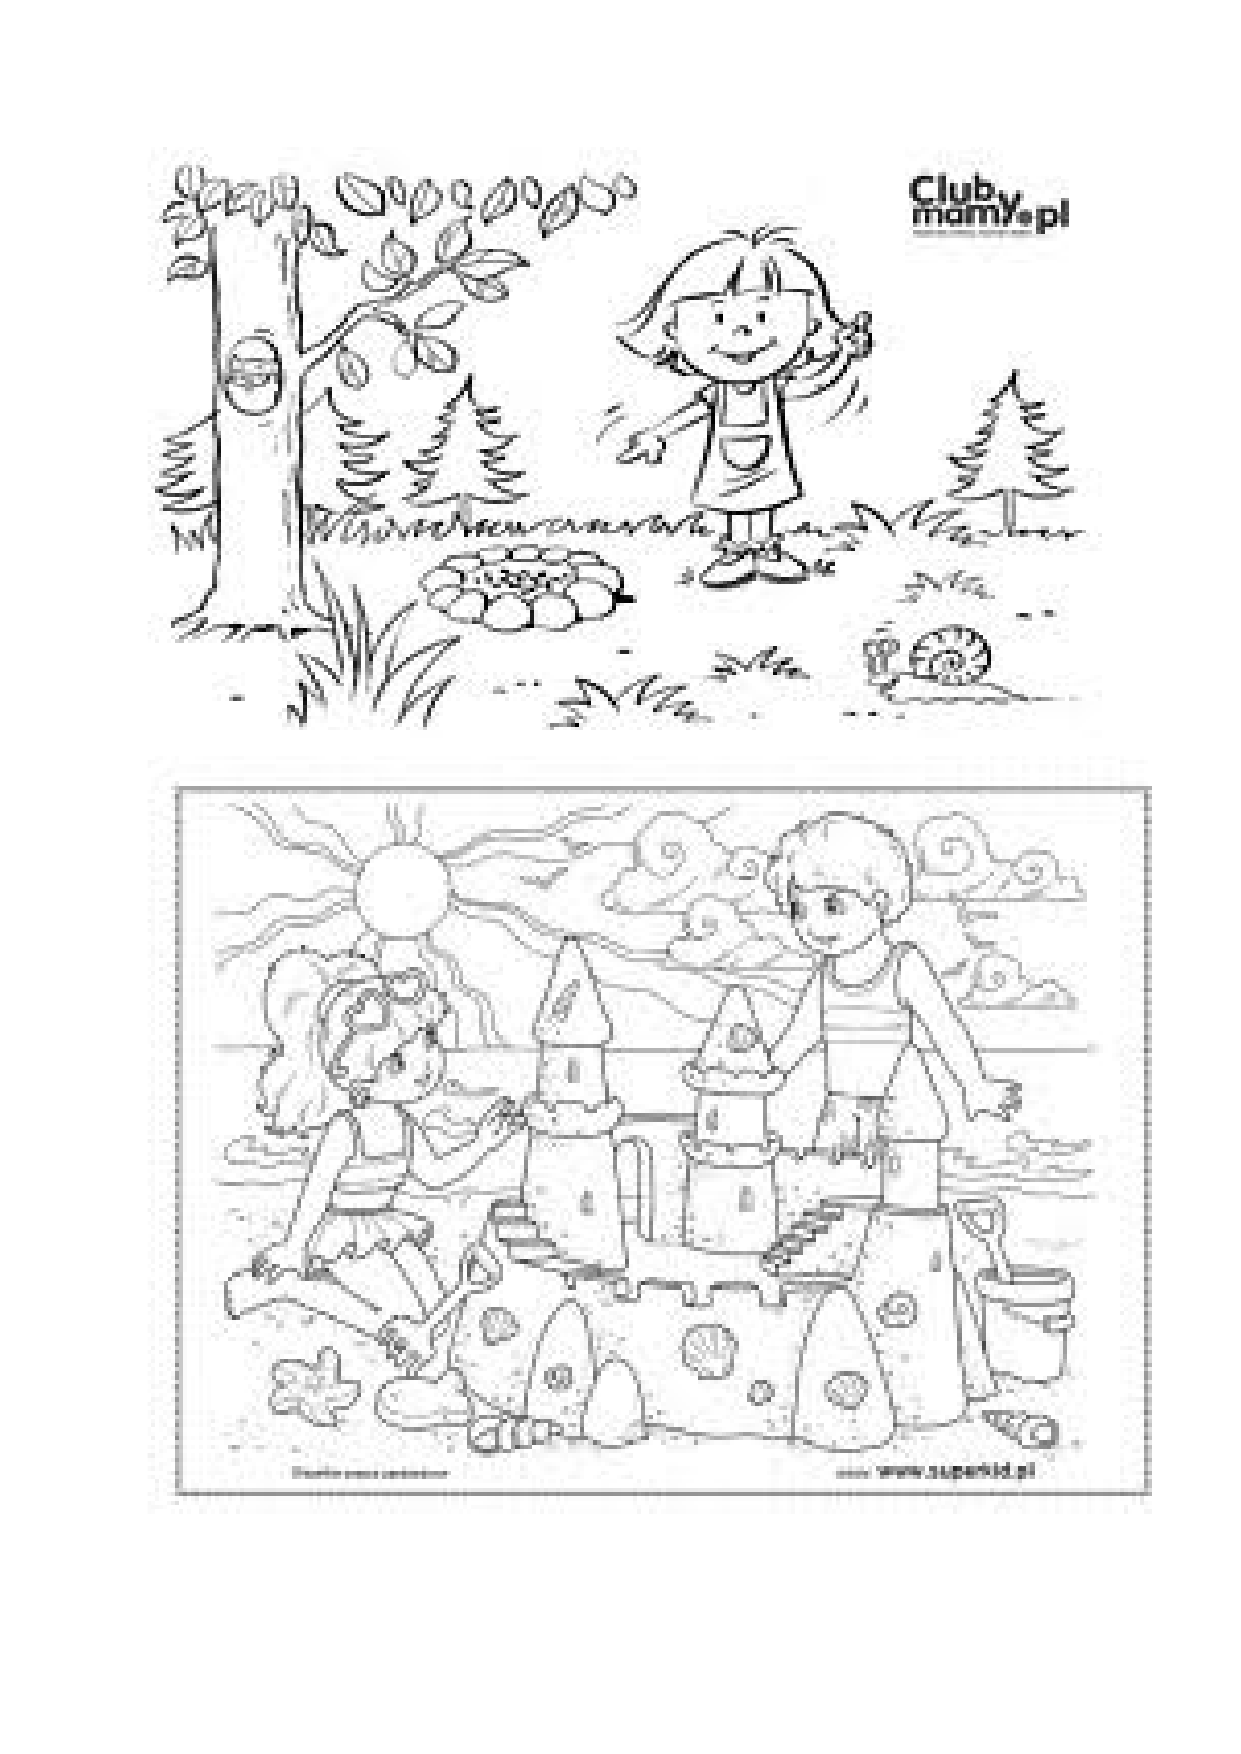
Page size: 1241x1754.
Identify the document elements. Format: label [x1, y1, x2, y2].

picture [147, 756, 1181, 1527]
picture [147, 147, 1107, 738]
